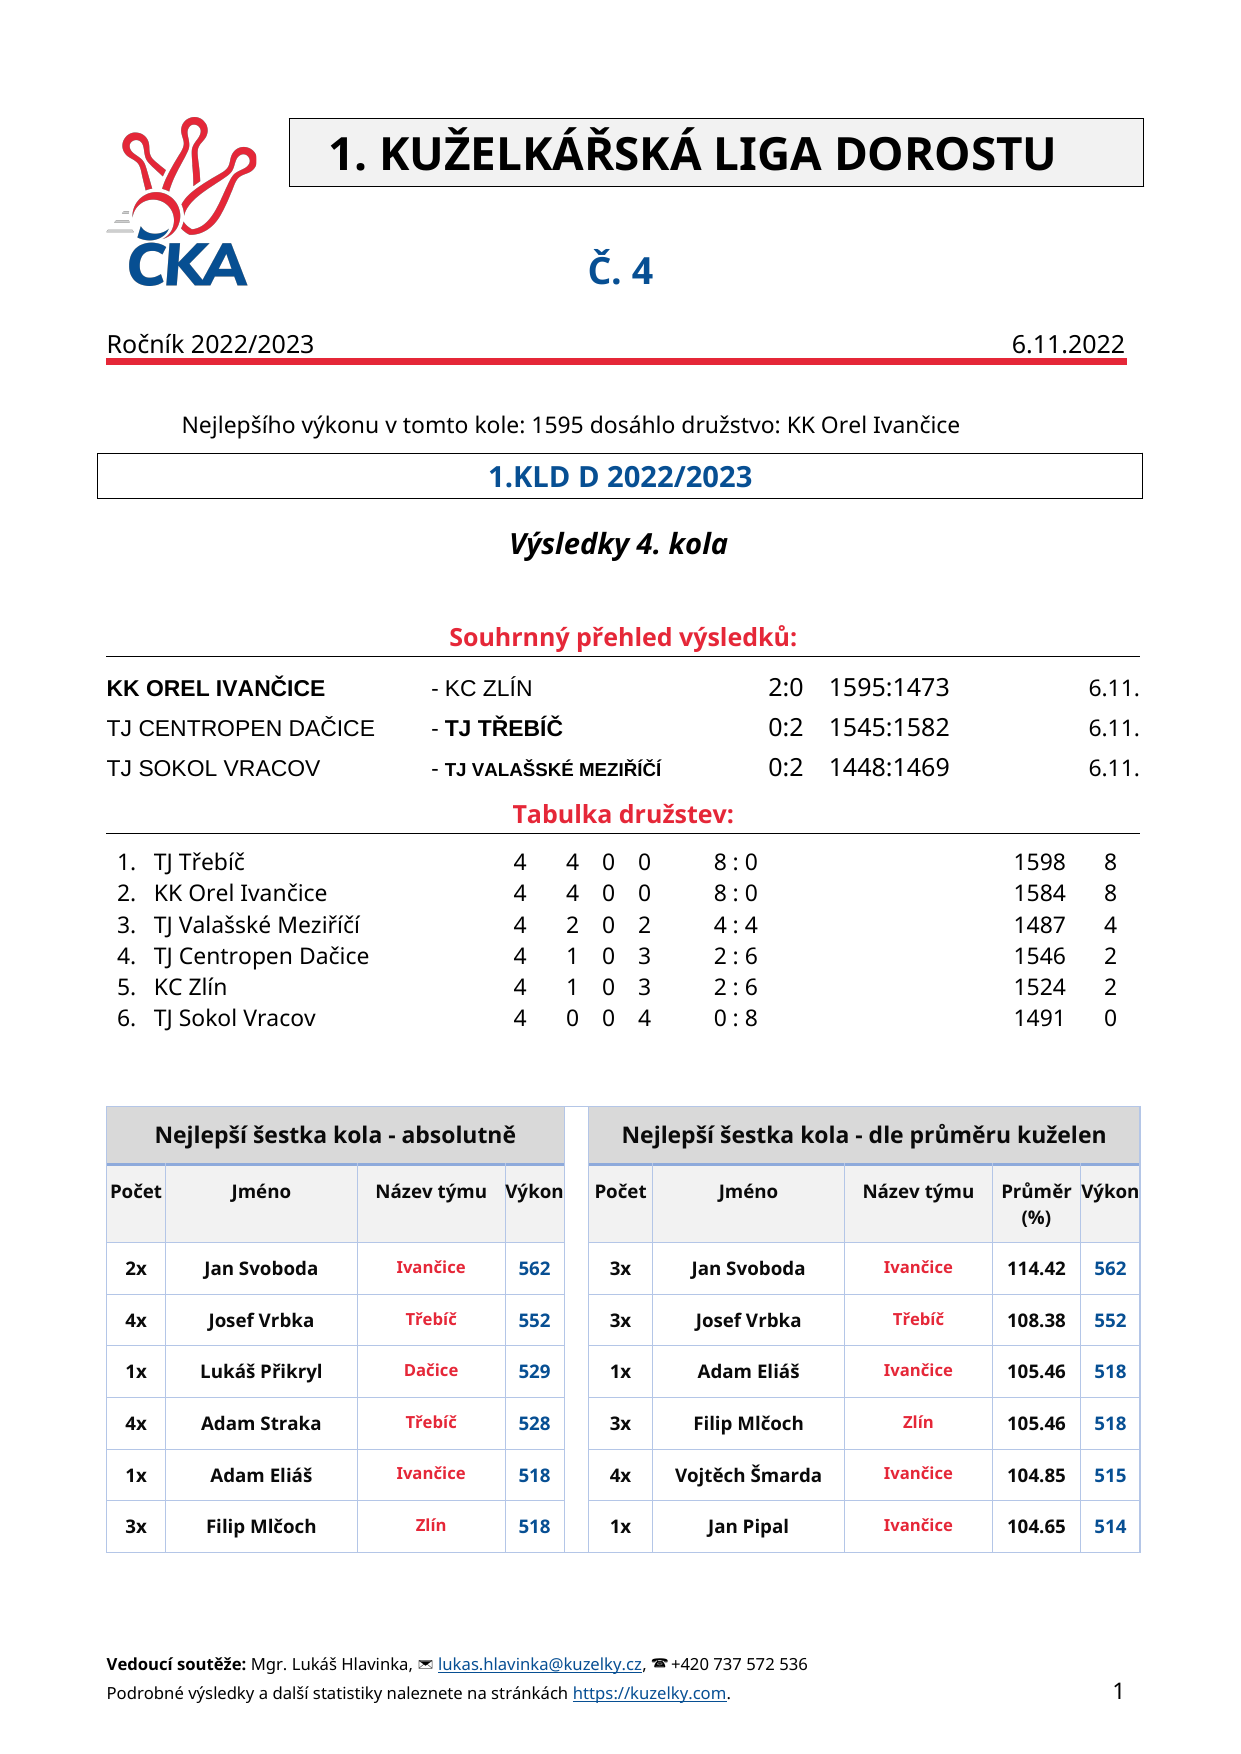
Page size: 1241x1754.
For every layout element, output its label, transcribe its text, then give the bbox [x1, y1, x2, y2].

table_cell 1x [589, 1501, 652, 1552]
text Výsledky 4. kola [106, 524, 1134, 563]
table_cell Ivančice [845, 1450, 992, 1500]
text Č. 4 [106, 244, 1134, 295]
table_cell Adam Eliáš [166, 1450, 357, 1500]
table_cell Dačice [358, 1346, 505, 1397]
text TJ Sokol Vracov - TJ Valašské Meziříčí 0:2 1448:1469 6.11. [106, 750, 1134, 784]
table_cell 518 [1081, 1346, 1139, 1397]
picture [106, 117, 257, 286]
table_cell 1x [107, 1450, 165, 1500]
table_header [565, 1107, 588, 1552]
text 1. KUŽELKÁŘSKÁ LIGA DOROSTU [290, 119, 1143, 186]
table_cell Jan Svoboda [653, 1243, 844, 1294]
table_cell Ivančice [358, 1450, 505, 1500]
text 2. KK Orel Ivančice 4 4 0 0 8 : 0 1584 8 [106, 877, 1134, 909]
table_cell Název týmu [845, 1166, 992, 1242]
table_cell 4x [589, 1450, 652, 1500]
text 5. KC Zlín 4 1 0 3 2 : 6 1524 2 [106, 971, 1134, 1002]
table_cell Jan Svoboda [166, 1243, 357, 1294]
table_cell 104.65 [993, 1501, 1080, 1552]
table_cell 3x [589, 1243, 652, 1294]
table_cell Název týmu [358, 1166, 505, 1242]
table_cell Jméno [166, 1166, 357, 1242]
table_cell Třebíč [358, 1398, 505, 1448]
text TJ Centropen Dačice - TJ Třebíč 0:2 1545:1582 6.11. [106, 709, 1134, 744]
table_cell Počet [107, 1166, 165, 1242]
text 3. TJ Valašské Meziříčí 4 2 0 2 4 : 4 1487 4 [106, 909, 1134, 940]
table_cell 3x [589, 1295, 652, 1345]
table_cell 518 [506, 1450, 564, 1500]
table_cell Výkon [1081, 1166, 1139, 1242]
text Nejlepšího výkonu v tomto kole: 1595 dosáhlo družstvo: KK Orel Ivančice [106, 409, 1134, 440]
table_cell 514 [1081, 1501, 1139, 1552]
table_cell 562 [1081, 1243, 1139, 1294]
table_cell 515 [1081, 1450, 1139, 1500]
table_cell Lukáš Přikryl [166, 1346, 357, 1397]
table_cell Jméno [653, 1166, 844, 1242]
table_cell Počet [589, 1166, 652, 1242]
table_cell 518 [506, 1501, 564, 1552]
table_cell Zlín [358, 1501, 505, 1552]
table_cell Filip Mlčoch [653, 1398, 844, 1448]
text Souhrnný přehled výsledků: [106, 619, 1140, 656]
table_cell 518 [1081, 1398, 1139, 1448]
text Ročník 2022/2023 6.11.2022 [106, 327, 1134, 361]
text Tabulka družstev: [106, 796, 1140, 833]
table_cell Zlín [845, 1398, 992, 1448]
subtitle 1.KLD D 2022/2023 [98, 454, 1142, 498]
table_header Nejlepší šestka kola - absolutně [107, 1107, 564, 1163]
table_cell 528 [506, 1398, 564, 1448]
table_cell 114.42 [993, 1243, 1080, 1294]
table_cell 1x [589, 1346, 652, 1397]
table_cell 529 [506, 1346, 564, 1397]
table_cell 2x [107, 1243, 165, 1294]
table_cell Výkon [506, 1166, 564, 1242]
table_cell 3x [589, 1398, 652, 1448]
text 6. TJ Sokol Vracov 4 0 0 4 0 : 8 1491 0 [106, 1002, 1134, 1034]
table_cell 552 [1081, 1295, 1139, 1345]
table_cell Adam Straka [166, 1398, 357, 1448]
table_cell 4x [107, 1295, 165, 1345]
table_cell Josef Vrbka [653, 1295, 844, 1345]
table_cell 105.46 [993, 1346, 1080, 1397]
table_cell Ivančice [845, 1346, 992, 1397]
text 4. TJ Centropen Dačice 4 1 0 3 2 : 6 1546 2 [106, 940, 1134, 971]
table_cell Adam Eliáš [653, 1346, 844, 1397]
table_cell Ivančice [358, 1243, 505, 1294]
table_cell Josef Vrbka [166, 1295, 357, 1345]
table_cell Filip Mlčoch [166, 1501, 357, 1552]
table_cell Ivančice [845, 1501, 992, 1552]
table_cell Ivančice [845, 1243, 992, 1294]
table_cell 3x [107, 1501, 165, 1552]
text 1. TJ Třebíč 4 4 0 0 8 : 0 1598 8 [106, 846, 1134, 877]
table_cell 104.85 [993, 1450, 1080, 1500]
table_header Nejlepší šestka kola - dle průměru kuželen [589, 1107, 1139, 1163]
table_cell Třebíč [358, 1295, 505, 1345]
table_cell 105.46 [993, 1398, 1080, 1448]
table_cell Vojtěch Šmarda [653, 1450, 844, 1500]
text KK Orel Ivančice - KC Zlín 2:0 1595:1473 6.11. [106, 669, 1134, 703]
table_cell 552 [506, 1295, 564, 1345]
table_cell 1x [107, 1346, 165, 1397]
table_cell Třebíč [845, 1295, 992, 1345]
table_cell 4x [107, 1398, 165, 1448]
table_cell Jan Pipal [653, 1501, 844, 1552]
table_cell 108.38 [993, 1295, 1080, 1345]
table_cell Průměr (%) [993, 1166, 1080, 1242]
table_cell 562 [506, 1243, 564, 1294]
